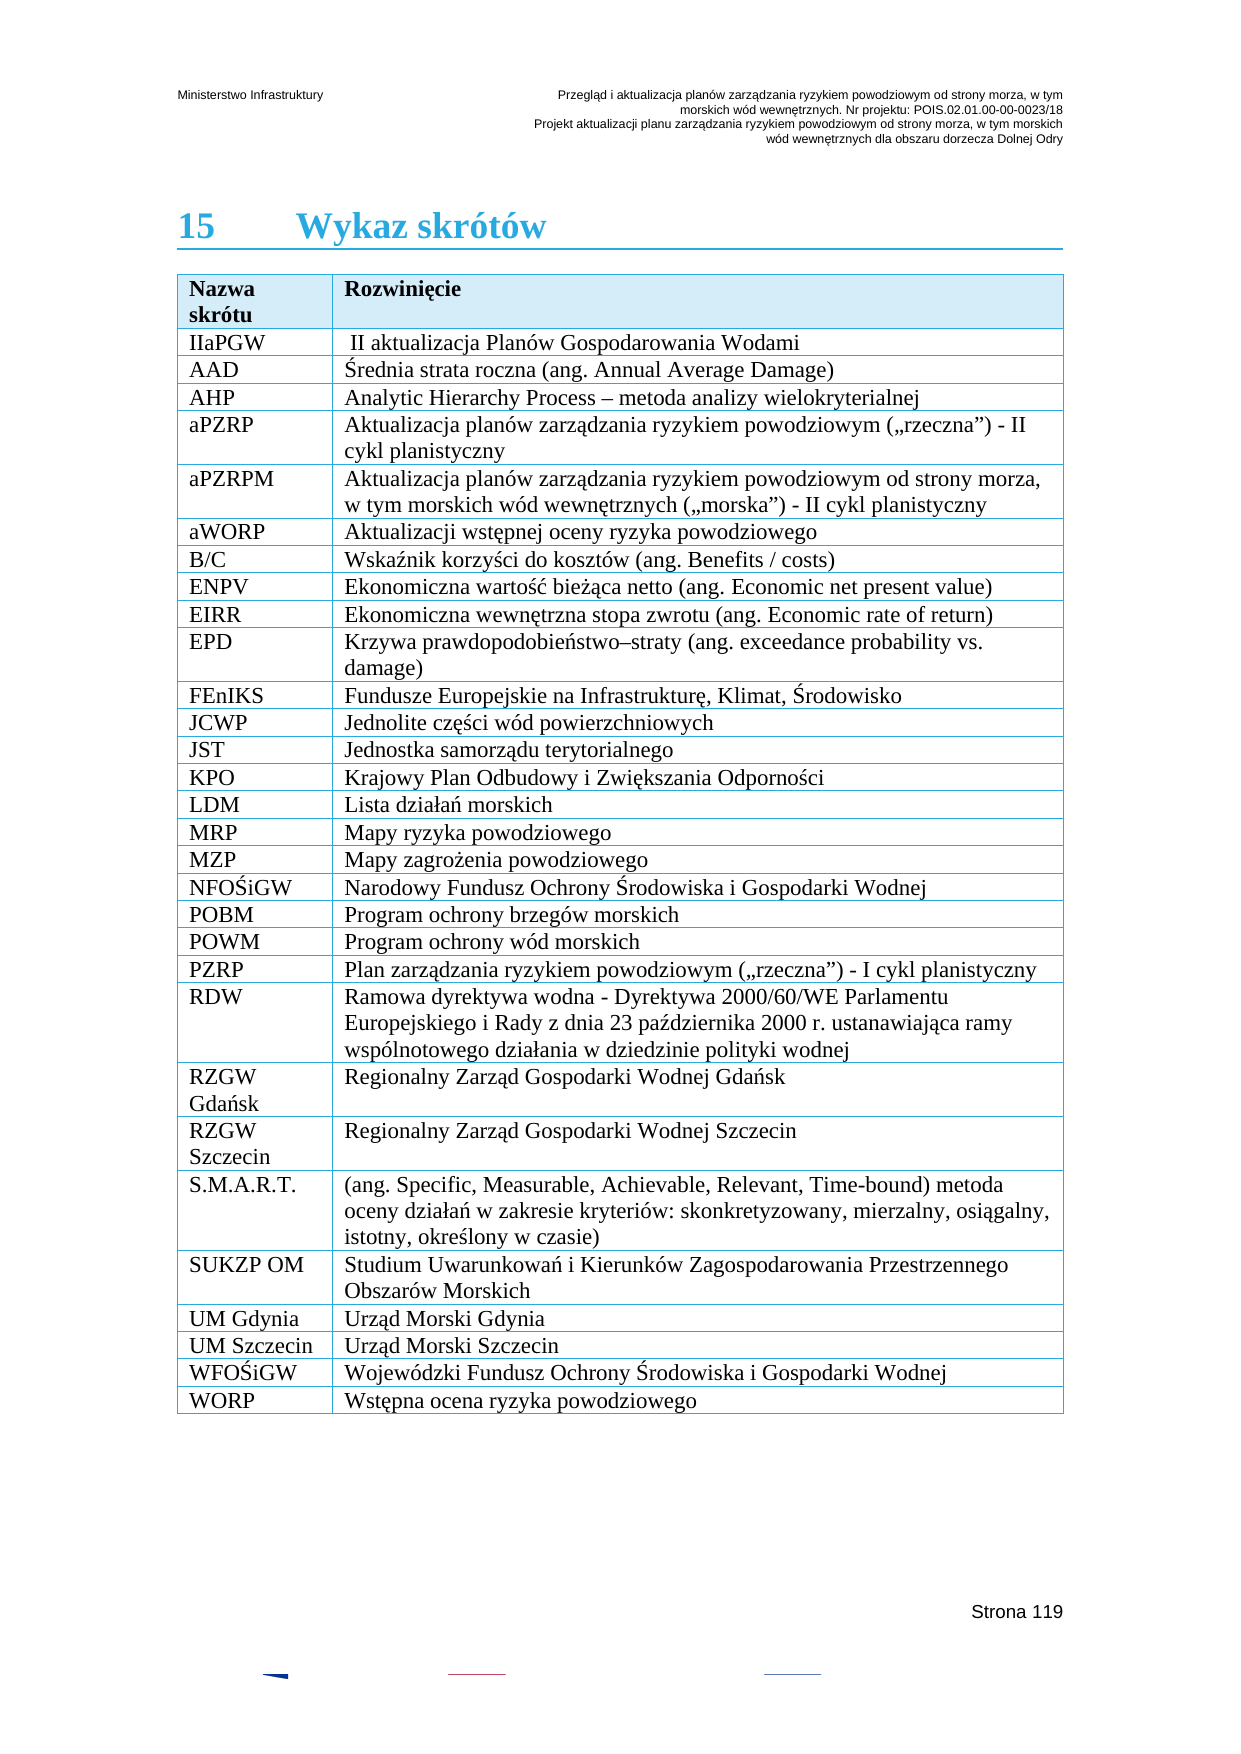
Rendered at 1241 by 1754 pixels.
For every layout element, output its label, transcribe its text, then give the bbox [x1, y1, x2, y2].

table_cell JCWP [178, 709, 332, 736]
table_cell Urząd Morski Gdynia [333, 1305, 1063, 1331]
table_cell Regionalny Zarząd Gospodarki Wodnej Gdańsk [333, 1063, 1063, 1116]
table_cell Fundusze Europejskie na Infrastrukturę, Klimat, Środowisko [333, 682, 1063, 708]
table_header Nazwa skrótu [178, 275, 332, 328]
table_cell RDW [178, 983, 332, 1062]
table_cell AAD [178, 356, 332, 382]
table_cell WORP [178, 1387, 332, 1413]
table_cell Studium Uwarunkowań i Kierunków Zagospodarowania Przestrzennego Obszarów Morskich [333, 1251, 1063, 1303]
table_cell Narodowy Fundusz Ochrony Środowiska i Gospodarki Wodnej [333, 874, 1063, 900]
table_cell Aktualizacja planów zarządzania ryzykiem powodziowym od strony morza, w tym morskich wód wewnętrznych („morska”) - II cykl planistyczny [333, 465, 1063, 517]
table_cell AHP [178, 384, 332, 410]
table_cell LDM [178, 791, 332, 818]
table_cell Wojewódzki Fundusz Ochrony Środowiska i Gospodarki Wodnej [333, 1359, 1063, 1386]
table_cell S.M.A.R.T. [178, 1171, 332, 1250]
table_cell EIRR [178, 601, 332, 627]
table_cell Aktualizacji wstępnej oceny ryzyka powodziowego [333, 519, 1063, 545]
table_cell MZP [178, 846, 332, 872]
table_cell WFOŚiGW [178, 1359, 332, 1386]
table_cell Krzywa prawdopodobieństwo–straty (ang. exceedance probability vs. damage) [333, 628, 1063, 681]
table_cell KPO [178, 764, 332, 790]
table_cell Ekonomiczna wewnętrzna stopa zwrotu (ang. Economic rate of return) [333, 601, 1063, 627]
table_cell Mapy zagrożenia powodziowego [333, 846, 1063, 872]
table_cell Jednolite części wód powierzchniowych [333, 709, 1063, 736]
table_cell Ekonomiczna wartość bieżąca netto (ang. Economic net present value) [333, 573, 1063, 599]
table_cell ENPV [178, 573, 332, 599]
table_cell Plan zarządzania ryzykiem powodziowym („rzeczna”) - I cykl planistyczny [333, 956, 1063, 982]
table_cell Średnia strata roczna (ang. Annual Average Damage) [333, 356, 1063, 382]
table_cell POBM [178, 901, 332, 927]
picture [250, 1674, 834, 1691]
table_cell Urząd Morski Szczecin [333, 1332, 1063, 1358]
table_cell Program ochrony brzegów morskich [333, 901, 1063, 927]
table_cell Mapy ryzyka powodziowego [333, 819, 1063, 845]
table_cell RZGW Szczecin [178, 1117, 332, 1170]
table_cell MRP [178, 819, 332, 845]
table_cell Krajowy Plan Odbudowy i Zwiększania Odporności [333, 764, 1063, 790]
table_cell PZRP [178, 956, 332, 982]
table_cell UM Szczecin [178, 1332, 332, 1358]
table_cell Aktualizacja planów zarządzania ryzykiem powodziowym („rzeczna”) - II cykl planistyczny [333, 411, 1063, 464]
table_cell Regionalny Zarząd Gospodarki Wodnej Szczecin [333, 1117, 1063, 1170]
table_cell aWORP [178, 519, 332, 545]
table_cell Lista działań morskich [333, 791, 1063, 818]
table_cell UM Gdynia [178, 1305, 332, 1331]
table_cell Program ochrony wód morskich [333, 928, 1063, 955]
table_cell Wstępna ocena ryzyka powodziowego [333, 1387, 1063, 1413]
table_cell Ramowa dyrektywa wodna - Dyrektywa 2000/60/WE Parlamentu Europejskiego i Rady z dnia 23 października 2000 r. ustanawiająca ramy wspólnotowego działania w dziedzinie polityki wodnej [333, 983, 1063, 1062]
table_header Rozwinięcie [333, 275, 1063, 328]
table_cell B/C [178, 546, 332, 572]
table_cell POWM [178, 928, 332, 955]
table_cell NFOŚiGW [178, 874, 332, 900]
table_cell Wskaźnik korzyści do kosztów (ang. Benefits / costs) [333, 546, 1063, 572]
table_cell aPZRP [178, 411, 332, 464]
list Wykaz skrótów [177, 203, 1063, 248]
table_cell JST [178, 737, 332, 763]
table_cell FEnIKS [178, 682, 332, 708]
table_cell Analytic Hierarchy Process – metoda analizy wielokryterialnej [333, 384, 1063, 410]
table_cell II aktualizacja Planów Gospodarowania Wodami [333, 329, 1063, 355]
table_cell aPZRPM [178, 465, 332, 517]
table_cell (ang. Specific, Measurable, Achievable, Relevant, Time-bound) metoda oceny działań w zakresie kryteriów: skonkretyzowany, mierzalny, osiągalny, istotny, określony w czasie) [333, 1171, 1063, 1250]
table_cell RZGW Gdańsk [178, 1063, 332, 1116]
table_cell IIaPGW [178, 329, 332, 355]
table_cell EPD [178, 628, 332, 681]
table_cell SUKZP OM [178, 1251, 332, 1303]
table_cell Jednostka samorządu terytorialnego [333, 737, 1063, 763]
